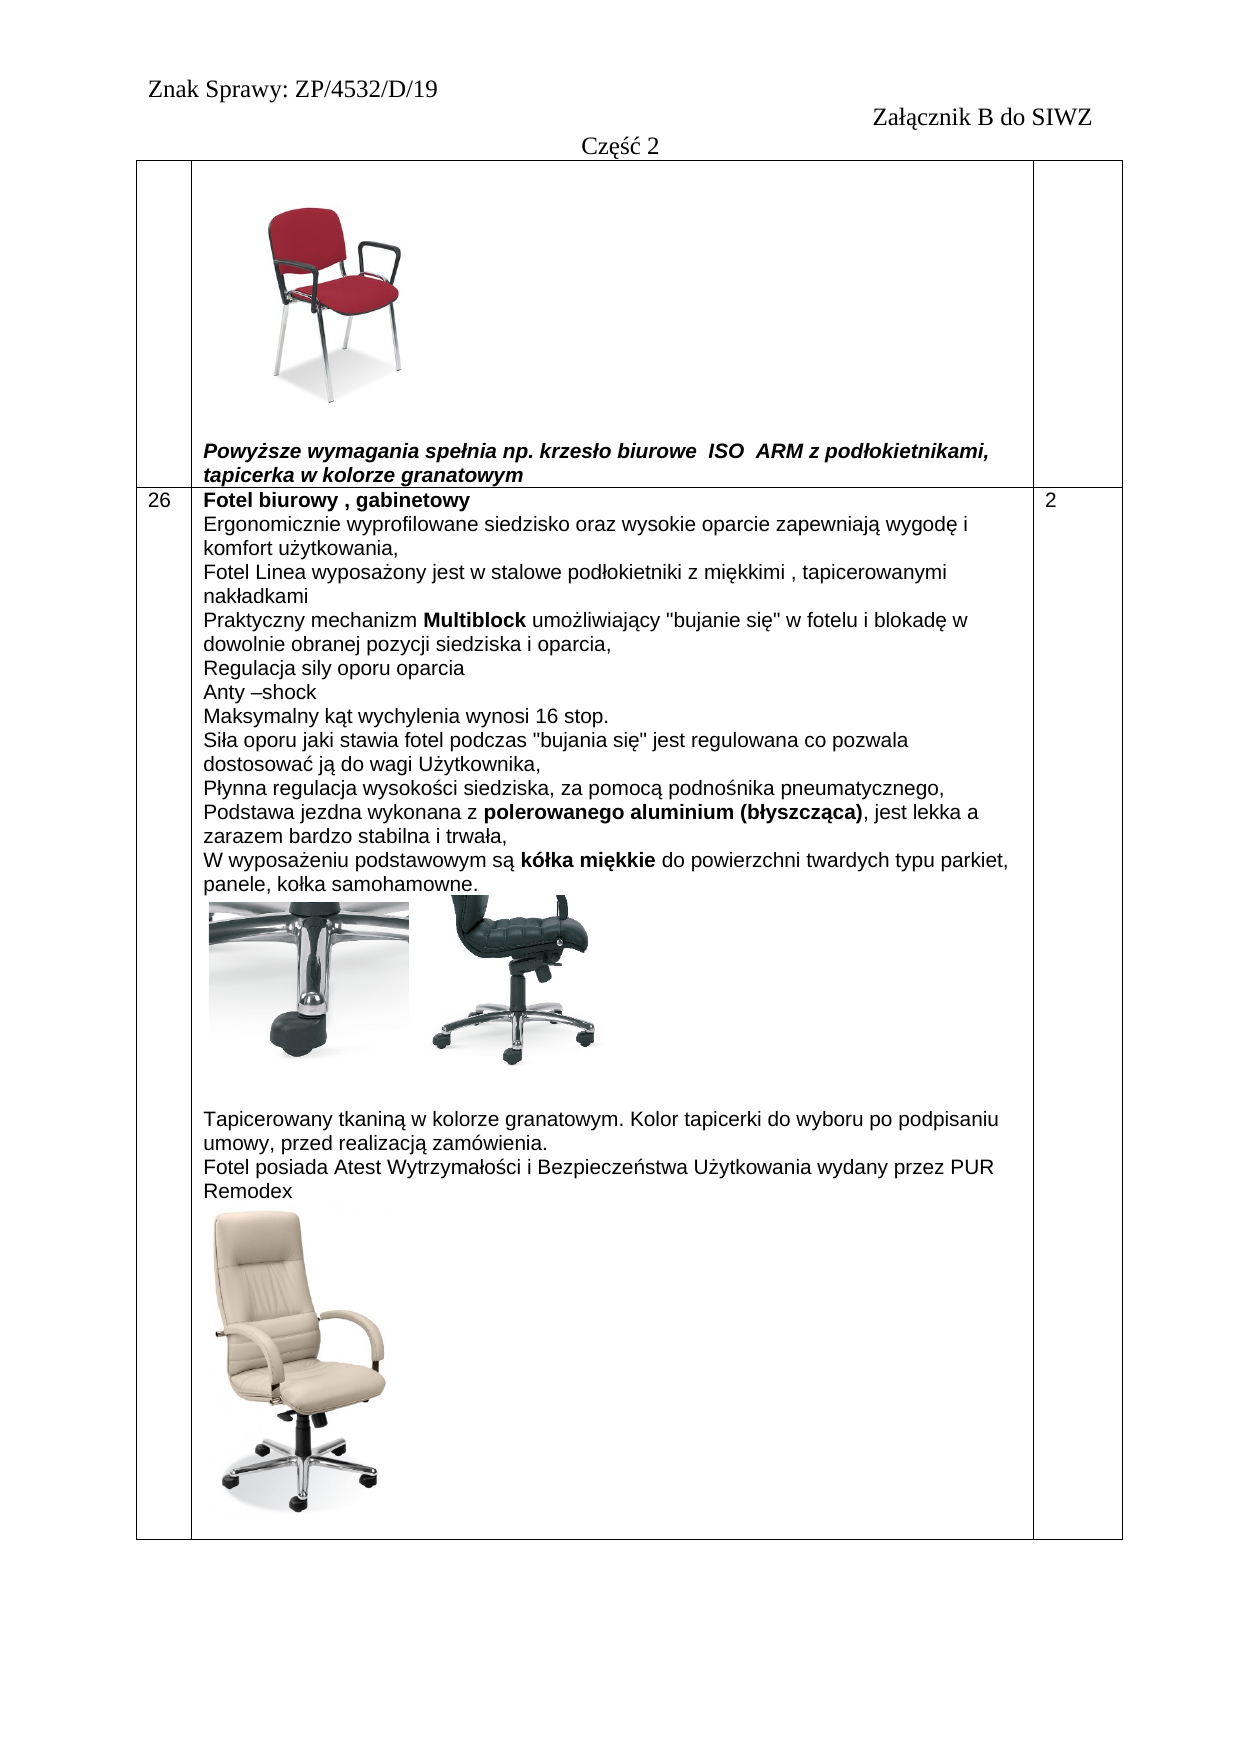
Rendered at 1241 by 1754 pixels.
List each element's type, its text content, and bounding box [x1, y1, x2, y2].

table_cell 26 [137, 488, 191, 1539]
picture [203, 1203, 391, 1515]
table_cell 2 [1034, 488, 1122, 1539]
table_cell 9 [1034, 161, 1122, 487]
picture [208, 902, 409, 1103]
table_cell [192, 161, 1033, 487]
picture [203, 161, 482, 440]
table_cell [192, 488, 1033, 1539]
picture [420, 895, 606, 1103]
table_cell 25 [137, 161, 191, 487]
